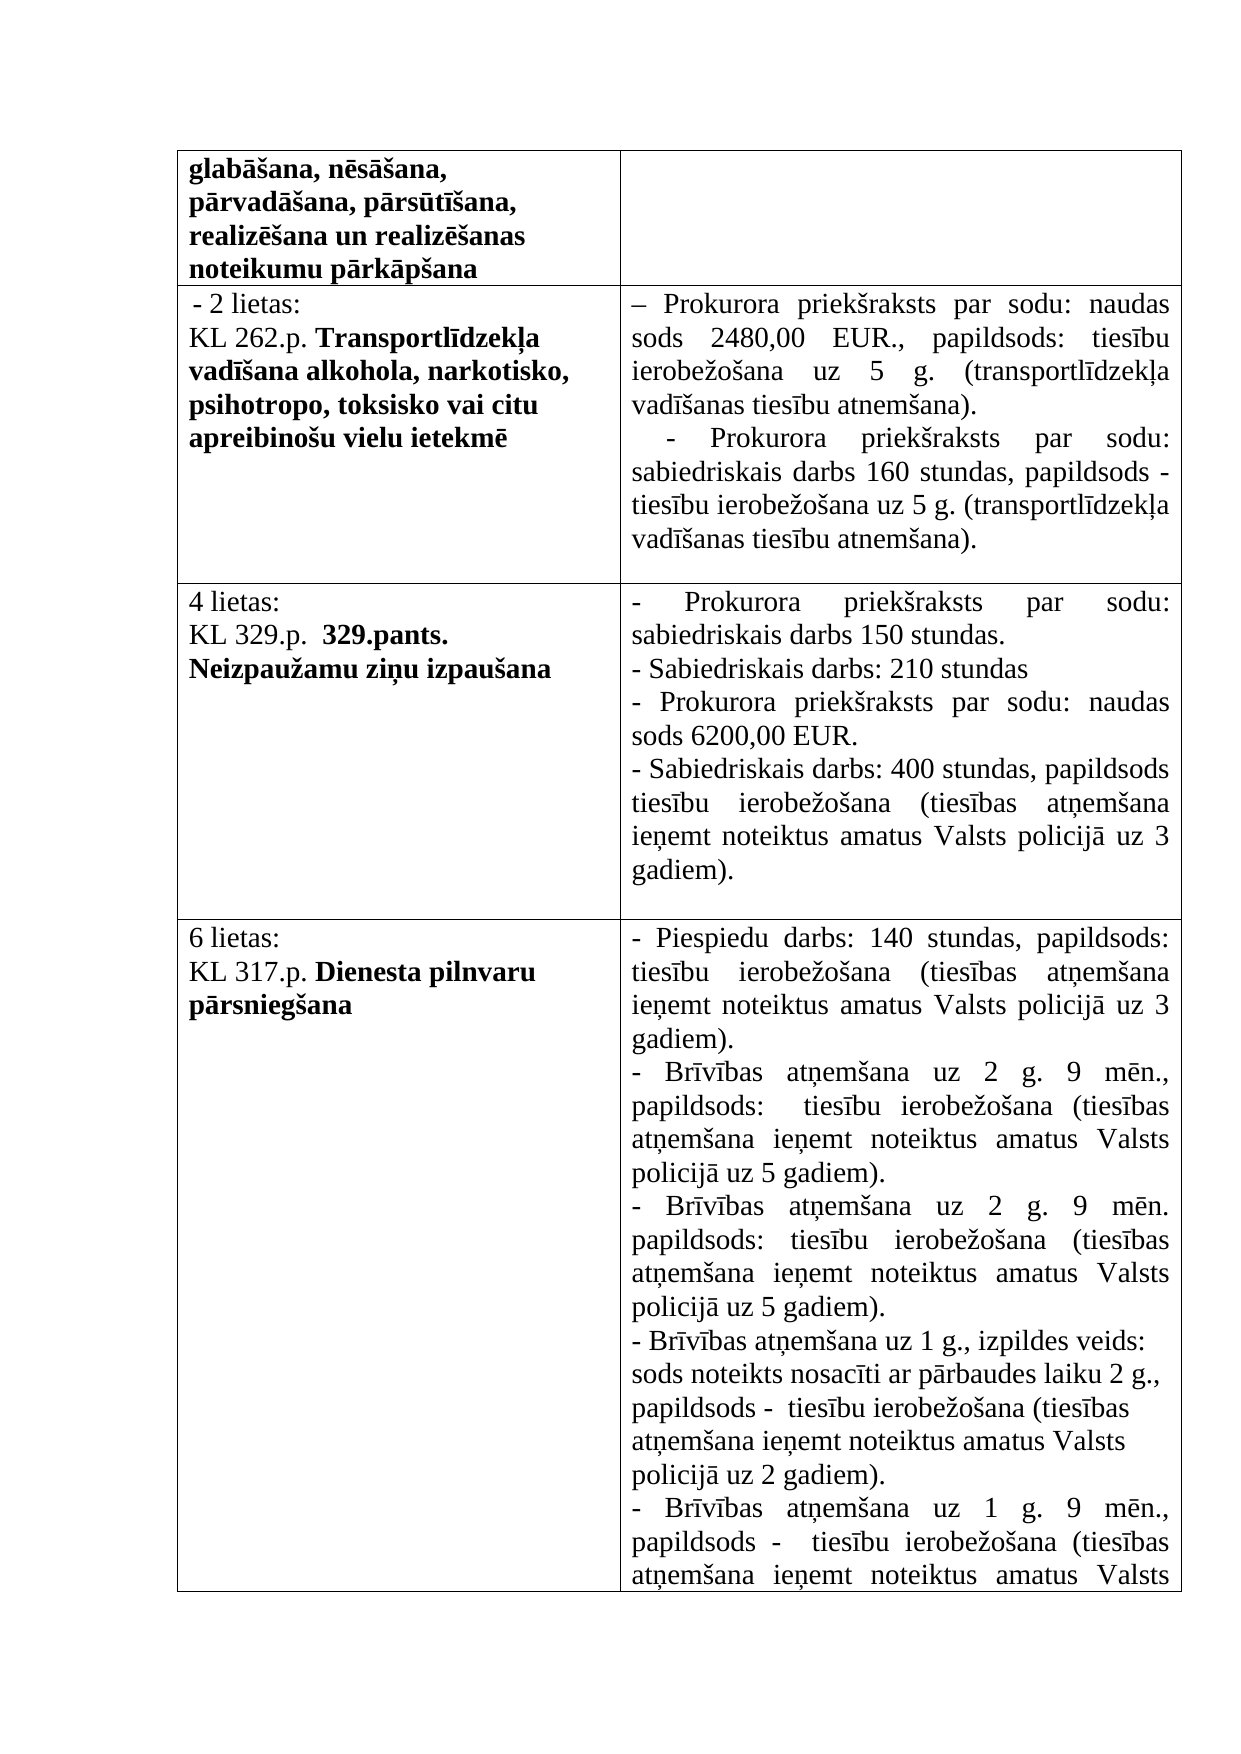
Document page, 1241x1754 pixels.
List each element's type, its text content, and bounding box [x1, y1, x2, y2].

table_cell – Prokurora priekšraksts par sodu: naudas sods 2480,00 EUR., papildsods: tiesību ierobežošana uz 5 g. (transportlīdzekļa vadīšanas tiesību atnemšana). - Prokurora priekšraksts par sodu: sabiedriskais darbs 160 stundas, papildsods - tiesību ierobežošana uz 5 g. (transportlīdzekļa vadīšanas tiesību atnemšana). [621, 286, 1181, 583]
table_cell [621, 151, 1181, 285]
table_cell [178, 920, 620, 1591]
table_cell - 2 lietas: KL 262.p. Transportlīdzekļa vadīšana alkohola, narkotisko, psihotropo, toksisko vai citu apreibinošu vielu ietekmē [178, 286, 620, 583]
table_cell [178, 151, 620, 285]
table_cell - Prokurora priekšraksts par sodu: sabiedriskais darbs 150 stundas. - Sabiedriskais darbs: 210 stundas - Prokurora priekšraksts par sodu: naudas sods 6200,00 EUR. - Sabiedriskais darbs: 400 stundas, papildsods tiesību ierobežošana (tiesības atņemšana ieņemt noteiktus amatus Valsts policijā uz 3 gadiem). [621, 584, 1181, 919]
table_cell 4 lietas: KL 329.p. 329.pants. Neizpaužamu ziņu izpaušana [178, 584, 620, 919]
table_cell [621, 920, 1181, 1591]
